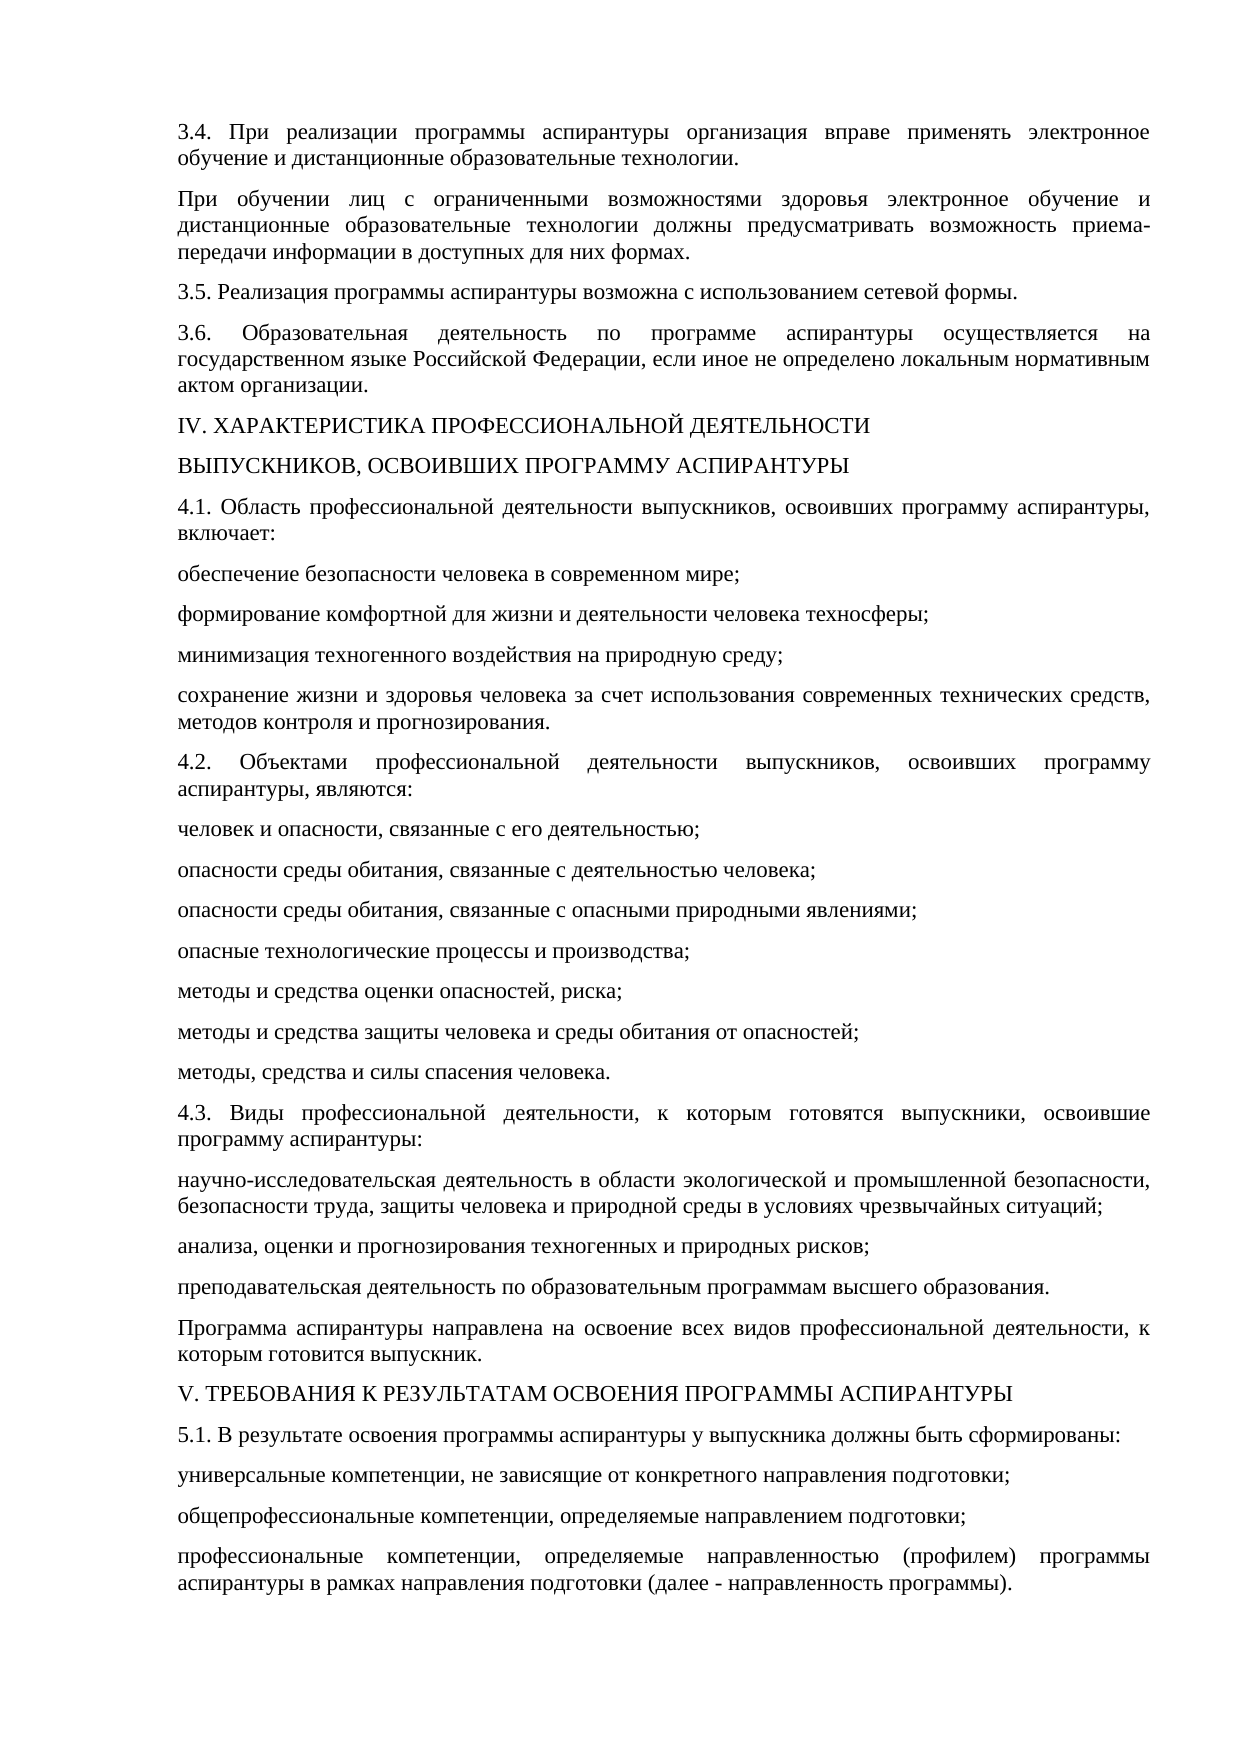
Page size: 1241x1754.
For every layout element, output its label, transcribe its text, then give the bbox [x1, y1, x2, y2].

text опасности среды обитания, связанные с опасными природными явлениями; [177, 896, 1152, 923]
text преподавательская деятельность по образовательным программам высшего образования. [177, 1273, 1152, 1299]
text человек и опасности, связанные с его деятельностью; [177, 815, 1152, 842]
text 3.4. При реализации программы аспирантуры организация вправе применять электронное обучение и дистанционные образовательные технологии. [177, 118, 1152, 171]
text обеспечение безопасности человека в современном мире; [177, 560, 1152, 586]
text методы и средства оценки опасностей, риска; [177, 977, 1152, 1004]
text профессиональные компетенции, определяемые направленностью (профилем) программы аспирантуры в рамках направления подготовки (далее - направленность программы). [177, 1543, 1152, 1595]
text 3.5. Реализация программы аспирантуры возможна с использованием сетевой формы. [177, 278, 1152, 304]
text опасные технологические процессы и производства; [177, 937, 1152, 963]
text минимизация техногенного воздействия на природную среду; [177, 641, 1152, 667]
text ВЫПУСКНИКОВ, ОСВОИВШИХ ПРОГРАММУ АСПИРАНТУРЫ [177, 452, 1152, 479]
text общепрофессиональные компетенции, определяемые направлением подготовки; [177, 1502, 1152, 1528]
text универсальные компетенции, не зависящие от конкретного направления подготовки; [177, 1462, 1152, 1488]
text 3.6. Образовательная деятельность по программе аспирантуры осуществляется на государственном языке Российской Федерации, если иное не определено локальным нормативным актом организации. [177, 319, 1152, 398]
text формирование комфортной для жизни и деятельности человека техносферы; [177, 600, 1152, 627]
text анализа, оценки и прогнозирования техногенных и природных рисков; [177, 1233, 1152, 1259]
text IV. ХАРАКТЕРИСТИКА ПРОФЕССИОНАЛЬНОЙ ДЕЯТЕЛЬНОСТИ [177, 412, 1152, 438]
text методы и средства защиты человека и среды обитания от опасностей; [177, 1018, 1152, 1044]
text сохранение жизни и здоровья человека за счет использования современных технических средств, методов контроля и прогнозирования. [177, 681, 1152, 734]
text При обучении лиц с ограниченными возможностями здоровья электронное обучение и дистанционные образовательные технологии должны предусматривать возможность приема-передачи информации в доступных для них формах. [177, 185, 1152, 264]
text научно-исследовательская деятельность в области экологической и промышленной безопасности, безопасности труда, защиты человека и природной среды в условиях чрезвычайных ситуаций; [177, 1166, 1152, 1218]
text V. ТРЕБОВАНИЯ К РЕЗУЛЬТАТАМ ОСВОЕНИЯ ПРОГРАММЫ АСПИРАНТУРЫ [177, 1381, 1152, 1407]
text 4.1. Область профессиональной деятельности выпускников, освоивших программу аспирантуры, включает: [177, 493, 1152, 546]
text 4.3. Виды профессиональной деятельности, к которым готовятся выпускники, освоившие программу аспирантуры: [177, 1099, 1152, 1152]
text 4.2. Объектами профессиональной деятельности выпускников, освоивших программу аспирантуры, являются: [177, 748, 1152, 801]
text методы, средства и силы спасения человека. [177, 1058, 1152, 1085]
text опасности среды обитания, связанные с деятельностью человека; [177, 856, 1152, 882]
text Программа аспирантуры направлена на освоение всех видов профессиональной деятельности, к которым готовится выпускник. [177, 1314, 1152, 1366]
text 5.1. В результате освоения программы аспирантуры у выпускника должны быть сформированы: [177, 1421, 1152, 1447]
